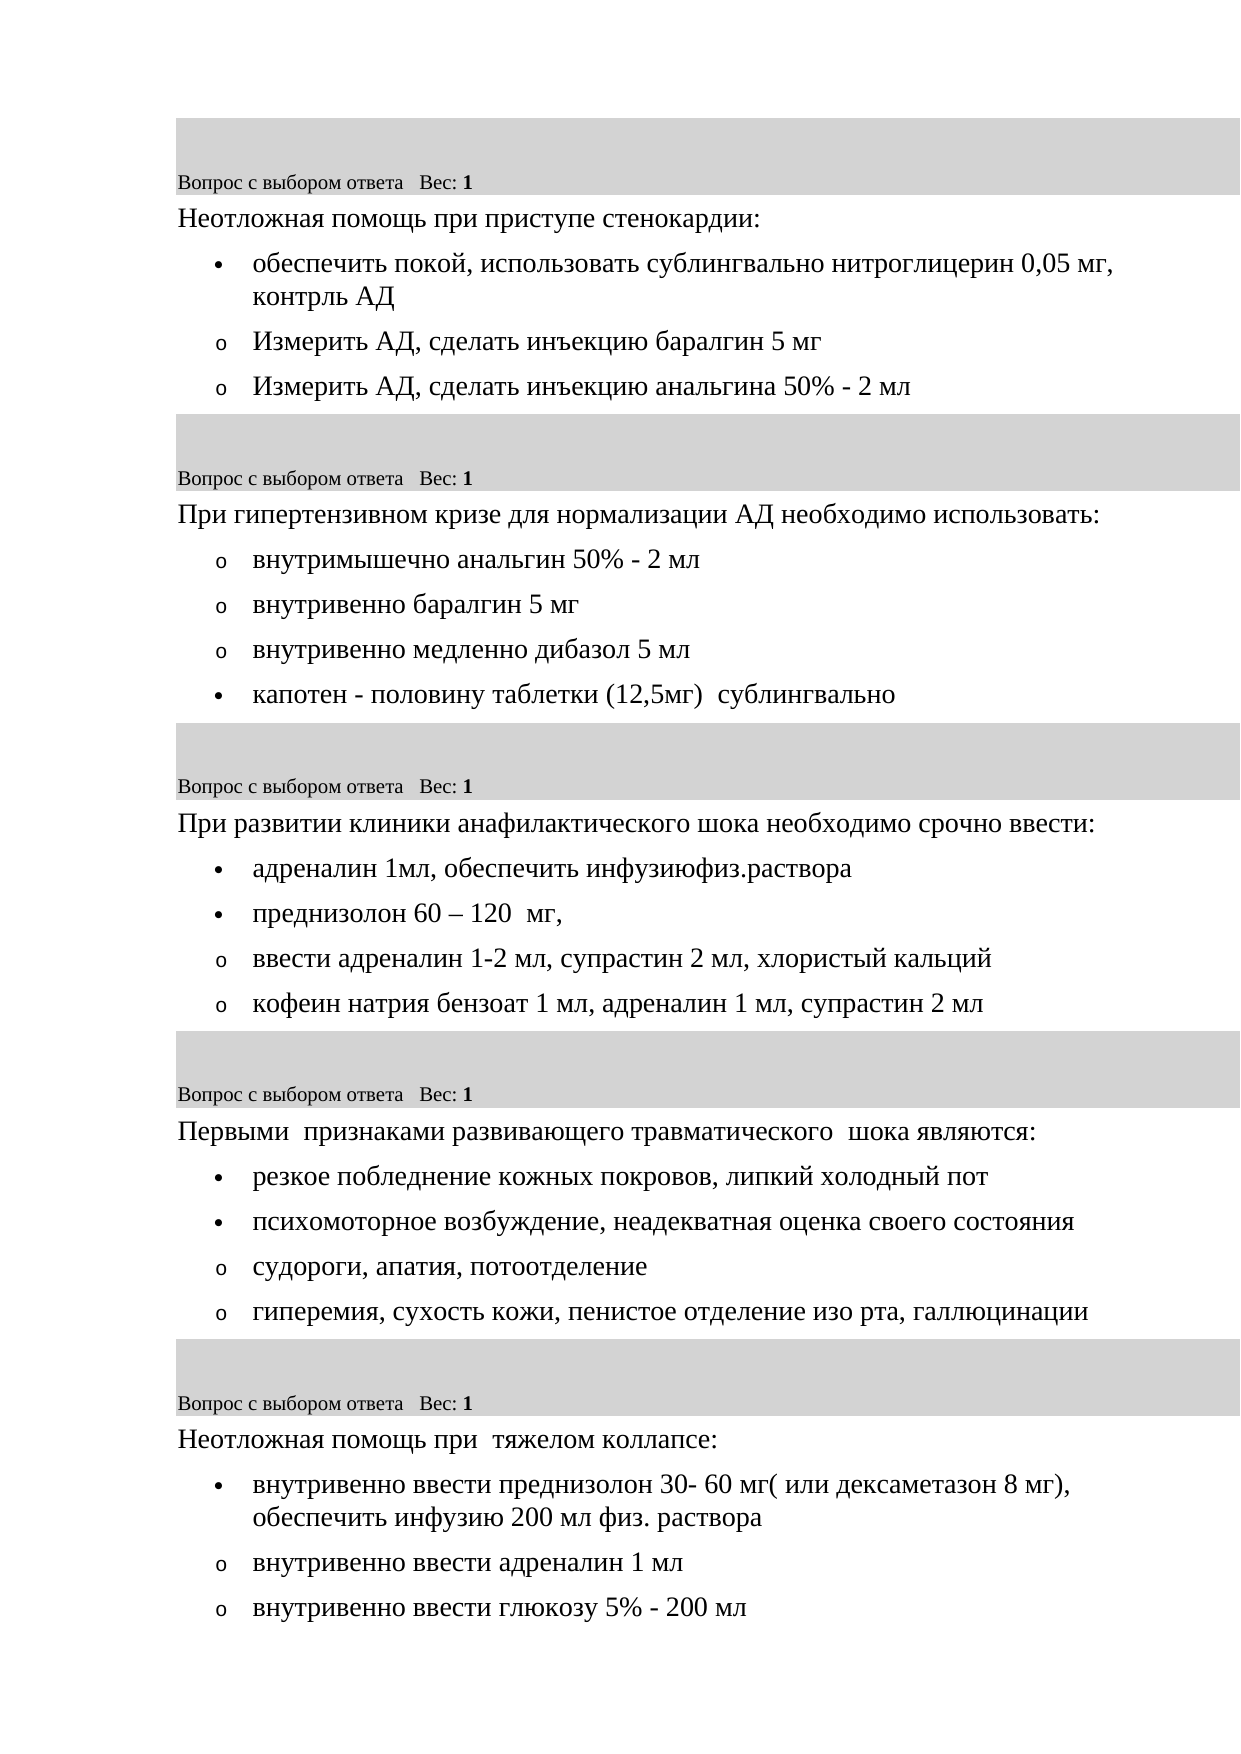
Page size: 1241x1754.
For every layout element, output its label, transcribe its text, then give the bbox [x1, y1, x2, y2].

text При гипертензивном кризе для нормализации АД необходимо использовать: [177, 497, 1152, 530]
text Неотложная помощь при тяжелом коллапсе: [177, 1423, 1152, 1455]
list преднизолон 60 – 120 мг, [215, 896, 1152, 928]
list гиперемия, сухость кожи, пенистое отделение изо рта, галлюцинации [215, 1294, 1152, 1327]
list психомоторное возбуждение, неадекватная оценка своего состояния [215, 1204, 1152, 1236]
list Измерить АД, сделать инъекцию анальгина 50% - 2 мл [215, 369, 1152, 401]
table_header Вопрос с выбором ответа Вес: 1 [176, 1031, 1240, 1108]
text Первыми признаками развивающего травматического шока являются: [177, 1114, 1152, 1147]
text При развитии клиники анафилактического шока необходимо срочно ввести: [177, 806, 1152, 838]
text Неотложная помощь при приступе стенокардии: [177, 202, 1152, 234]
list обеспечить покой, использовать сублингвально нитроглицерин 0,05 мг, контрль АД [215, 246, 1152, 311]
list внутривенно ввести адреналин 1 мл [215, 1545, 1152, 1577]
table_header Вопрос с выбором ответа Вес: 1 [176, 118, 1240, 195]
list судороги, апатия, потоотделение [215, 1249, 1152, 1282]
list Измерить АД, сделать инъекцию баралгин 5 мг [215, 324, 1152, 356]
table_header Вопрос с выбором ответа Вес: 1 [176, 723, 1240, 800]
list резкое побледнение кожных покровов, липкий холодный пот [215, 1159, 1152, 1192]
list внутривенно ввести глюкозу 5% - 200 мл [215, 1590, 1152, 1622]
table_header Вопрос с выбором ответа Вес: 1 [176, 414, 1240, 491]
list внутримышечно анальгин 50% - 2 мл [215, 542, 1152, 575]
list внутривенно баралгин 5 мг [215, 587, 1152, 620]
table_header Вопрос с выбором ответа Вес: 1 [176, 1339, 1240, 1416]
list кофеин натрия бензоат 1 мл, адреналин 1 мл, супрастин 2 мл [215, 986, 1152, 1018]
list капотен - половину таблетки (12,5мг) сублингвально [215, 678, 1152, 710]
list адреналин 1мл, обеспечить инфузиюфиз.раствора [215, 851, 1152, 883]
list ввести адреналин 1-2 мл, супрастин 2 мл, хлористый кальций [215, 941, 1152, 973]
list внутривенно ввести преднизолон 30- 60 мг( или дексаметазон 8 мг), обеспечить инфузию 200 мл физ. раствора [215, 1467, 1152, 1532]
list внутривенно медленно дибазол 5 мл [215, 632, 1152, 665]
